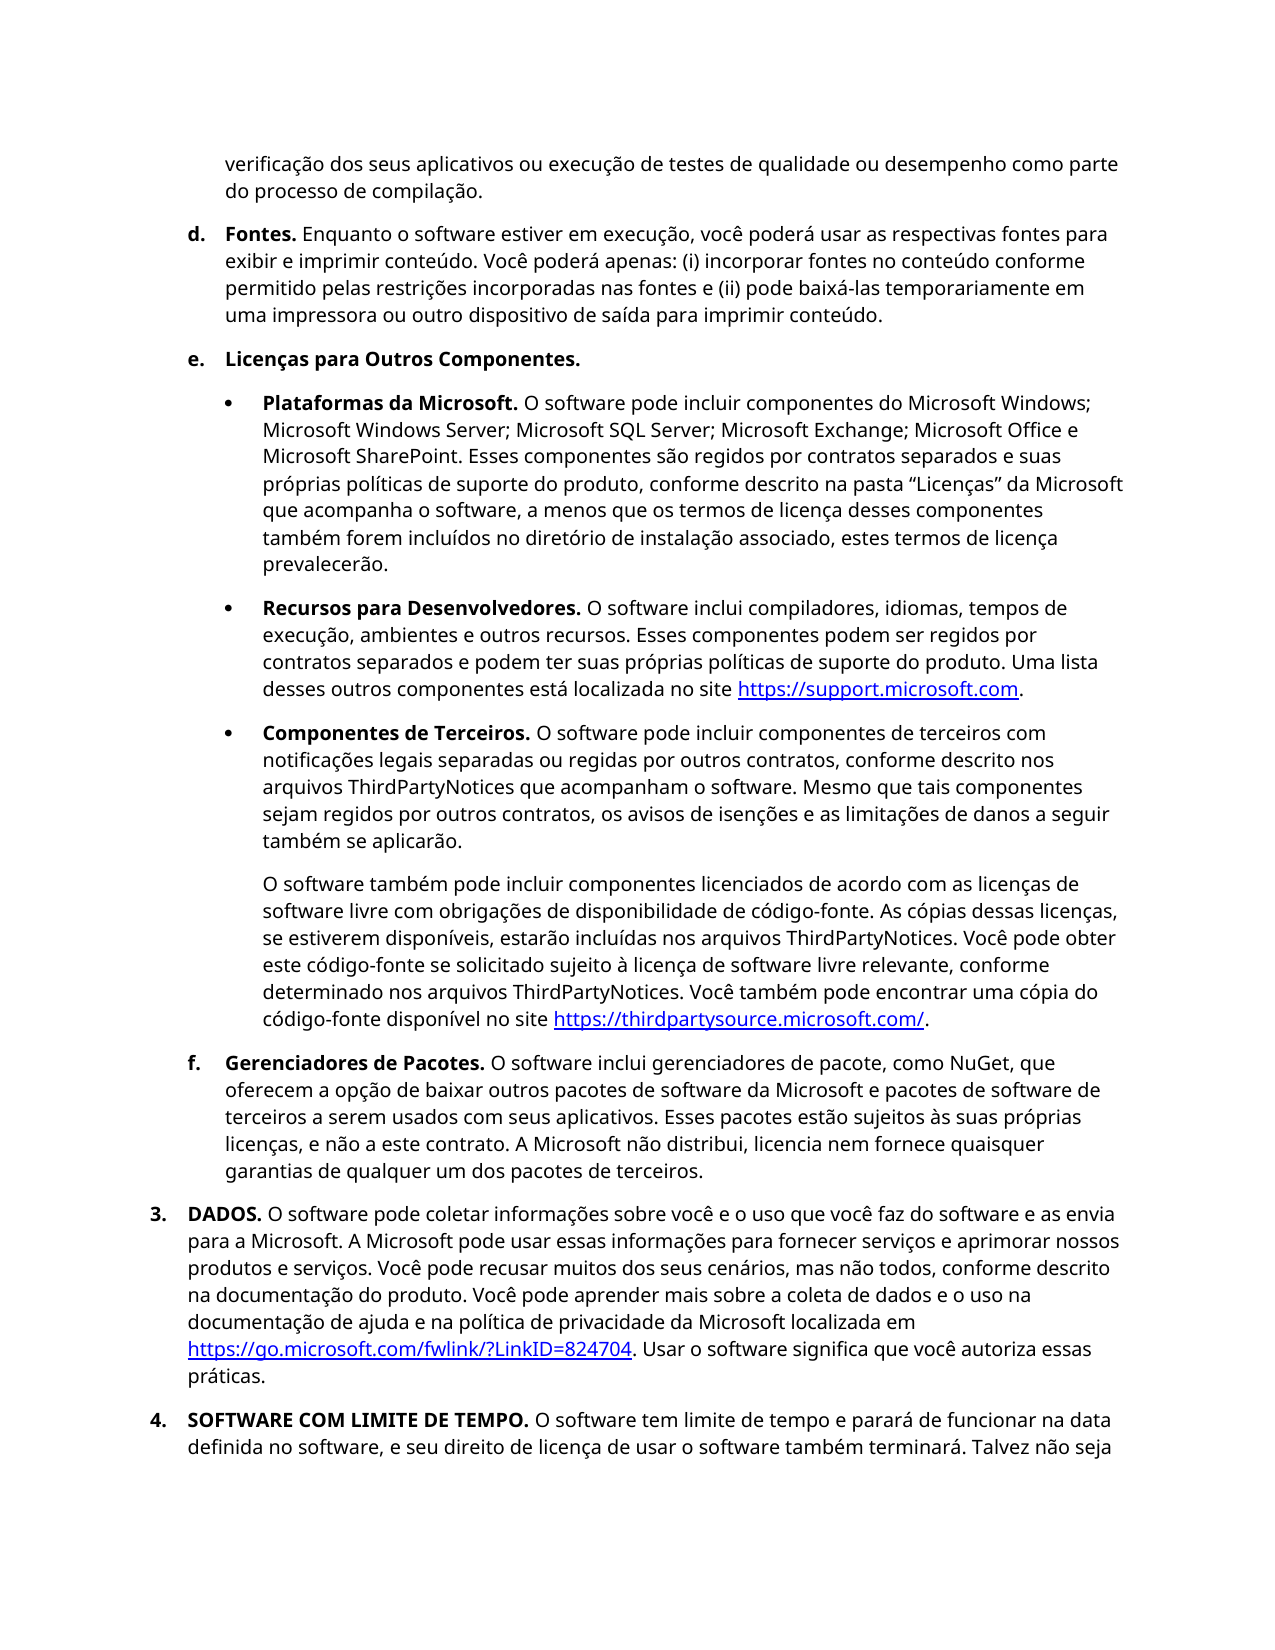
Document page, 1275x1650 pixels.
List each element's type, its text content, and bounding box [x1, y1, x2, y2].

list Plataformas da Microsoft. O software pode incluir componentes do Microsoft Windows; Microsoft Windows Server; Microsoft SQL Server; Microsoft Exchange; Microsoft Office e Microsoft SharePoint. Esses componentes são regidos por contratos separados e suas próprias políticas de suporte do produto, conforme descrito na pasta “Licenças” da Microsoft que acompanha o software, a menos que os termos de licença desses componentes também forem incluídos no diretório de instalação associado, estes termos de licença prevalecerão. [225, 389, 1125, 578]
list Fontes. Enquanto o software estiver em execução, você poderá usar as respectivas fontes para exibir e imprimir conteúdo. Você poderá apenas: (i) incorporar fontes no conteúdo conforme permitido pelas restrições incorporadas nas fontes e (ii) pode baixá-las temporariamente em uma impressora ou outro dispositivo de saída para imprimir conteúdo. [187, 221, 1125, 328]
list Componentes de Terceiros. O software pode incluir componentes de terceiros com notificações legais separadas ou regidas por outros contratos, conforme descrito nos arquivos ThirdPartyNotices que acompanham o software. Mesmo que tais componentes sejam regidos por outros contratos, os avisos de isenções e as limitações de danos a seguir também se aplicarão. [225, 719, 1125, 854]
list Recursos para Desenvolvedores. O software inclui compiladores, idiomas, tempos de execução, ambientes e outros recursos. Esses componentes podem ser regidos por contratos separados e podem ter suas próprias políticas de suporte do produto. Uma lista desses outros componentes está localizada no site https://support.microsoft.com. [225, 594, 1125, 702]
list Licenças para Outros Componentes. [187, 345, 1125, 372]
list O software também pode incluir componentes licenciados de acordo com as licenças de software livre com obrigações de disponibilidade de código-fonte. As cópias dessas licenças, se estiverem disponíveis, estarão incluídas nos arquivos ThirdPartyNotices. Você pode obter este código-fonte se solicitado sujeito à licença de software livre relevante, conforme determinado nos arquivos ThirdPartyNotices. Você também pode encontrar uma cópia do código-fonte disponível no site https://thirdpartysource.microsoft.com/. [262, 871, 1125, 1032]
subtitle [150, 1406, 1125, 1460]
subtitle DADOS. O software pode coletar informações sobre você e o uso que você faz do software e as envia para a Microsoft. A Microsoft pode usar essas informações para fornecer serviços e aprimorar nossos produtos e serviços. Você pode recusar muitos dos seus cenários, mas não todos, conforme descrito na documentação do produto. Você pode aprender mais sobre a coleta de dados e o uso na documentação de ajuda e na política de privacidade da Microsoft localizada em https://go.microsoft.com/fwlink/?LinkID=824704. Usar o software significa que você autoriza essas práticas. [150, 1201, 1125, 1389]
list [187, 150, 1125, 204]
list Gerenciadores de Pacotes. O software inclui gerenciadores de pacote, como NuGet, que oferecem a opção de baixar outros pacotes de software da Microsoft e pacotes de software de terceiros a serem usados com seus aplicativos. Esses pacotes estão sujeitos às suas próprias licenças, e não a este contrato. A Microsoft não distribui, licencia nem fornece quaisquer garantias de qualquer um dos pacotes de terceiros. [187, 1049, 1125, 1184]
